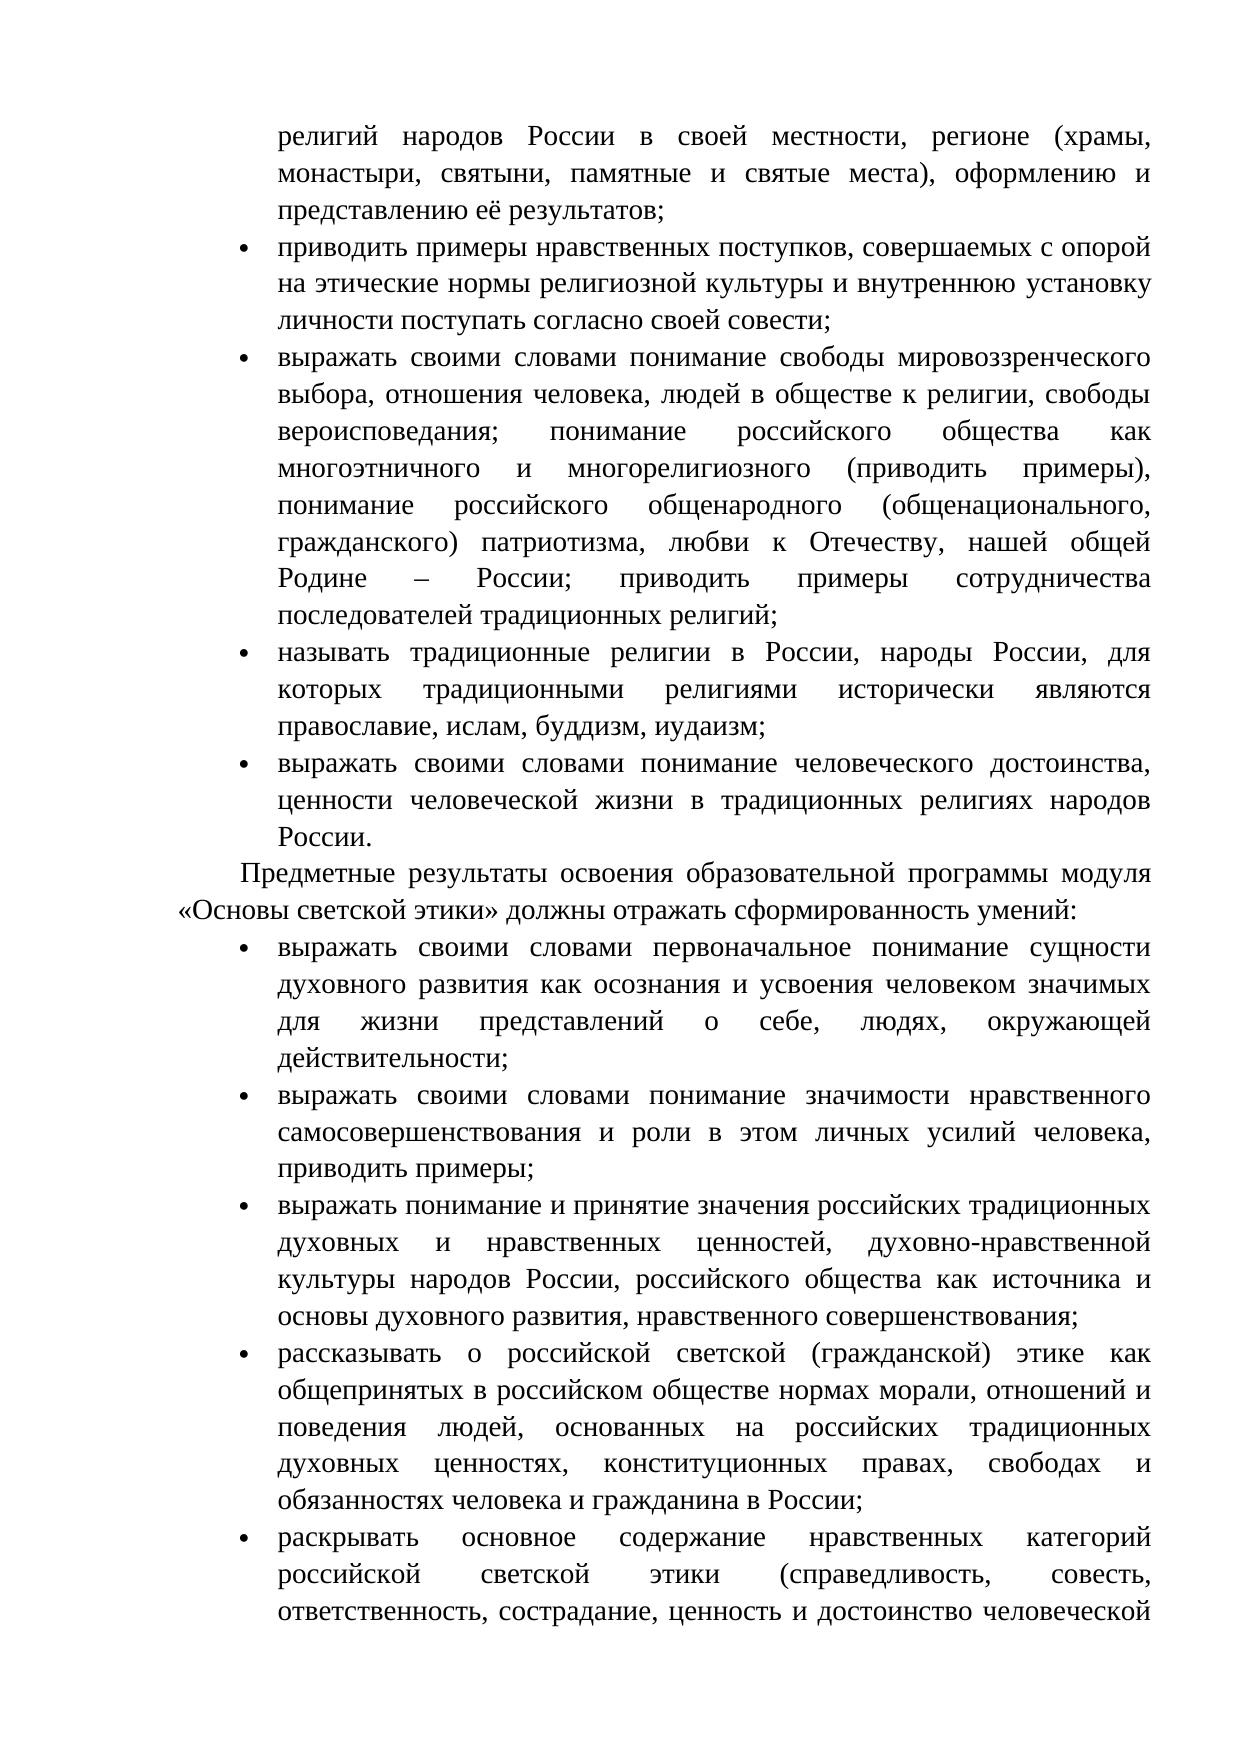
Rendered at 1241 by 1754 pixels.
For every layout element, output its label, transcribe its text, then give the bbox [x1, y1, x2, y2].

list выражать своими словами понимание человеческого достоинства, ценности человеческой жизни в традиционных религиях народов России. [240, 745, 1152, 852]
list выражать понимание и принятие значения российских традиционных духовных и нравственных ценностей, духовно-нравственной культуры народов России, российского общества как источника и основы духовного развития, нравственного совершенствования; [240, 1187, 1152, 1332]
list выражать своими словами первоначальное понимание сущности духовного развития как осознания и усвоения человеком значимых для жизни представлений о себе, людях, окружающей действительности; [240, 929, 1152, 1073]
list выражать своими словами понимание значимости нравственного самосовершенствования и роли в этом личных усилий человека, приводить примеры; [240, 1077, 1152, 1184]
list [240, 1519, 1152, 1627]
list приводить примеры нравственных поступков, совершаемых с опорой на этические нормы религиозной культуры и внутреннюю установку личности поступать согласно своей совести; [240, 229, 1152, 336]
text Предметные результаты освоения образовательной программы модуля «Основы светской этики» должны отражать сформированность умений: [177, 856, 1152, 926]
list называть традиционные религии в России, народы России, для которых традиционными религиями исторически являются православие, ислам, буддизм, иудаизм; [240, 634, 1152, 742]
list выражать своими словами понимание свободы мировоззренческого выбора, отношения человека, людей в обществе к религии, свободы вероисповедания; понимание российского общества как многоэтничного и многорелигиозного (приводить примеры), понимание российского общенародного (общенационального, гражданского) патриотизма, любви к Отечеству, нашей общей Родине – России; приводить примеры сотрудничества последователей традиционных религий; [240, 339, 1152, 631]
list рассказывать о российской светской (гражданской) этике как общепринятых в российском обществе нормах морали, отношений и поведения людей, основанных на российских традиционных духовных ценностях, конституционных правах, свободах и обязанностях человека и гражданина в России; [240, 1335, 1152, 1516]
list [240, 118, 1152, 225]
